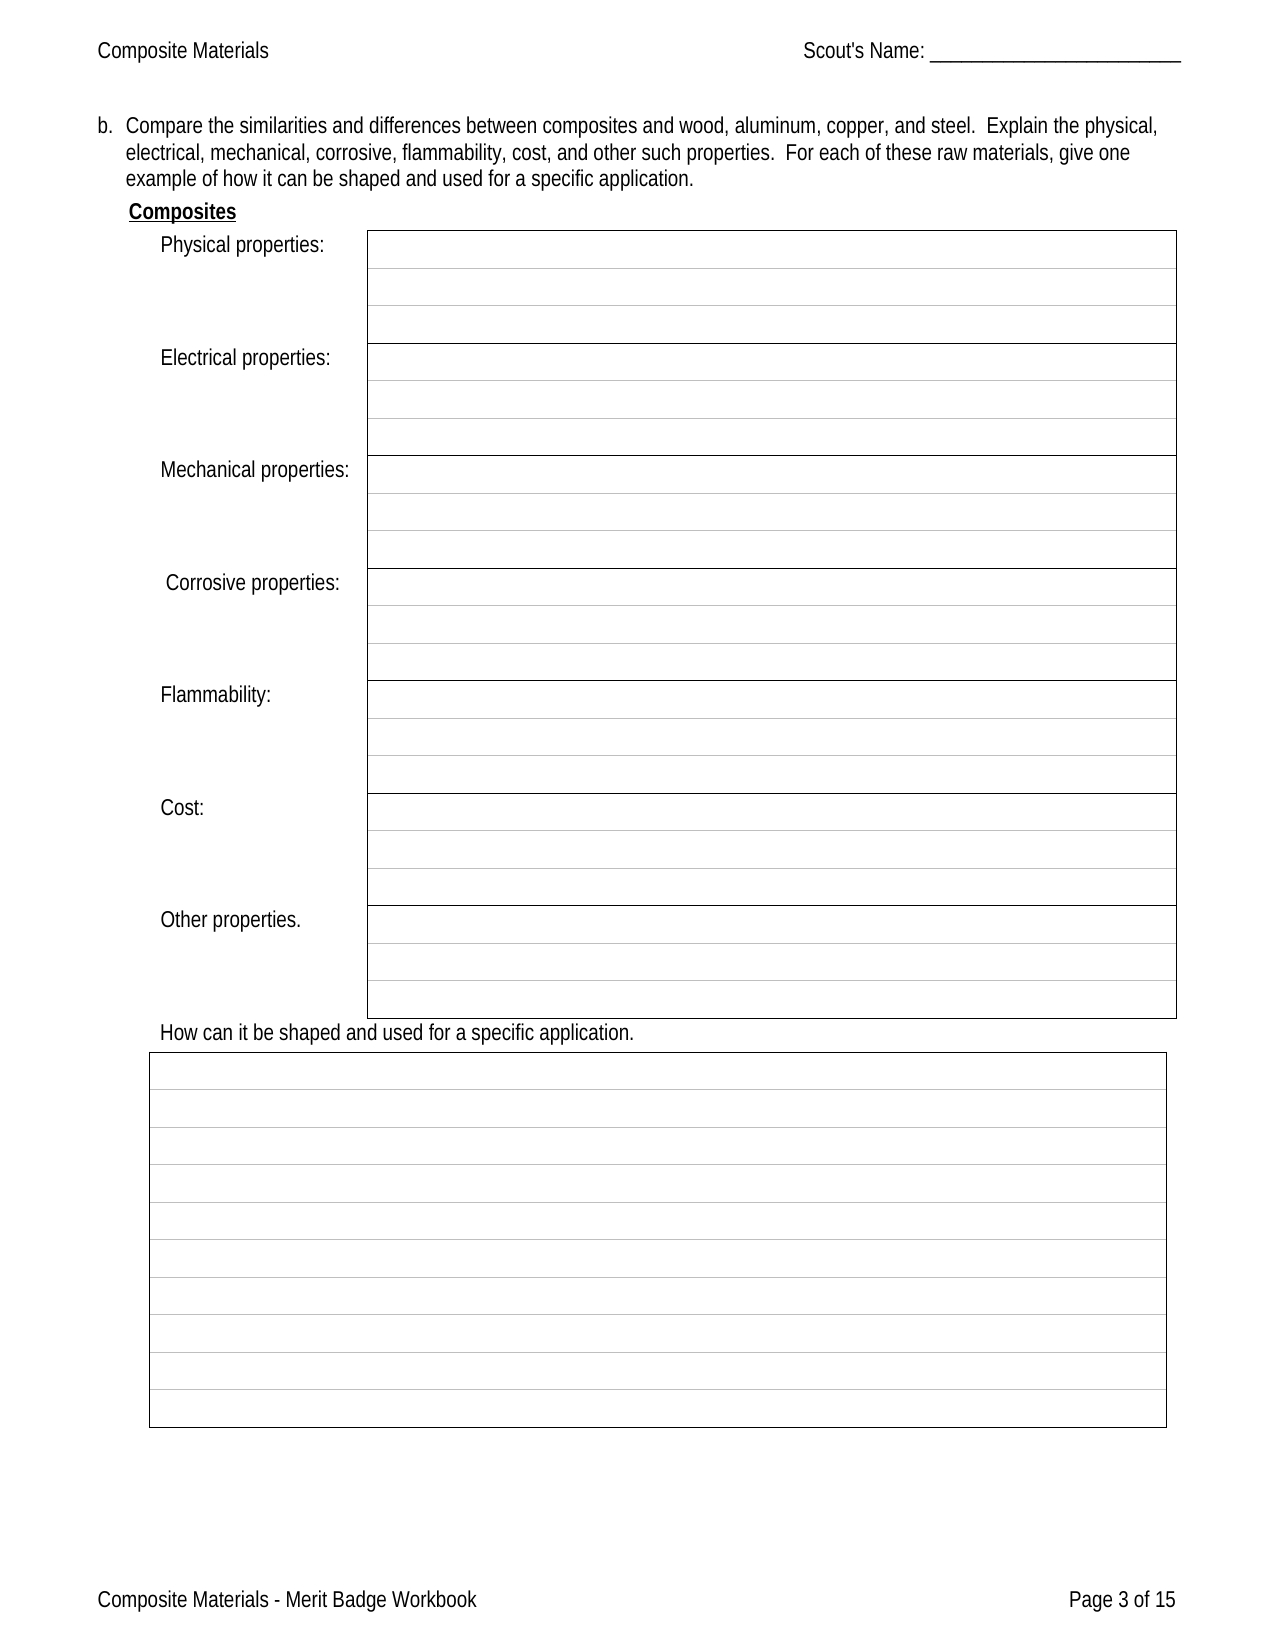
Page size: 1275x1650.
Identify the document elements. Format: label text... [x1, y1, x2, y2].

table_cell [368, 944, 1176, 980]
table_cell Mechanical properties: [149, 455, 367, 568]
table_cell [150, 1278, 1166, 1314]
table_cell [368, 569, 1176, 605]
table_cell Other properties. [149, 905, 367, 1018]
text b. Compare the similarities and differences between composites and wood, aluminum, copper, and steel. Explain the physical, electrical, mechanical, corrosive, flammability, cost, and other such properties. For each of these raw materials, give one example of how it can be shaped and used for a specific application. [97, 112, 1177, 192]
table_cell [150, 1203, 1166, 1239]
table_cell Flammability: [149, 680, 367, 793]
table_cell Cost: [149, 793, 367, 905]
table_cell [368, 494, 1176, 530]
table_cell [368, 794, 1176, 830]
table_cell [150, 1315, 1166, 1352]
table_cell [368, 306, 1176, 343]
table_cell [368, 831, 1176, 868]
table_cell [368, 344, 1176, 380]
text How can it be shaped and used for a specific application. [160, 1019, 1177, 1045]
table_cell [368, 756, 1176, 793]
table_cell [150, 1165, 1166, 1202]
table_cell [368, 644, 1176, 680]
table_cell Electrical properties: [149, 343, 367, 455]
table_cell Corrosive properties: [149, 568, 367, 680]
table_header [368, 231, 1176, 268]
table_cell [368, 606, 1176, 643]
table_cell [368, 381, 1176, 418]
table_cell [150, 1390, 1166, 1427]
table_cell [368, 981, 1176, 1018]
table_cell [368, 419, 1176, 455]
table_cell [368, 719, 1176, 755]
table_header Physical properties: [149, 230, 367, 343]
table_cell [150, 1353, 1166, 1389]
table_cell [368, 869, 1176, 905]
table_cell [150, 1090, 1166, 1127]
table_cell [368, 681, 1176, 718]
table_cell [150, 1240, 1166, 1277]
table_header [150, 1053, 1166, 1089]
table_cell [368, 531, 1176, 568]
text Composites [129, 198, 1177, 224]
table_cell [368, 906, 1176, 943]
table_cell [150, 1128, 1166, 1164]
table_cell [368, 456, 1176, 493]
table_cell [368, 269, 1176, 305]
